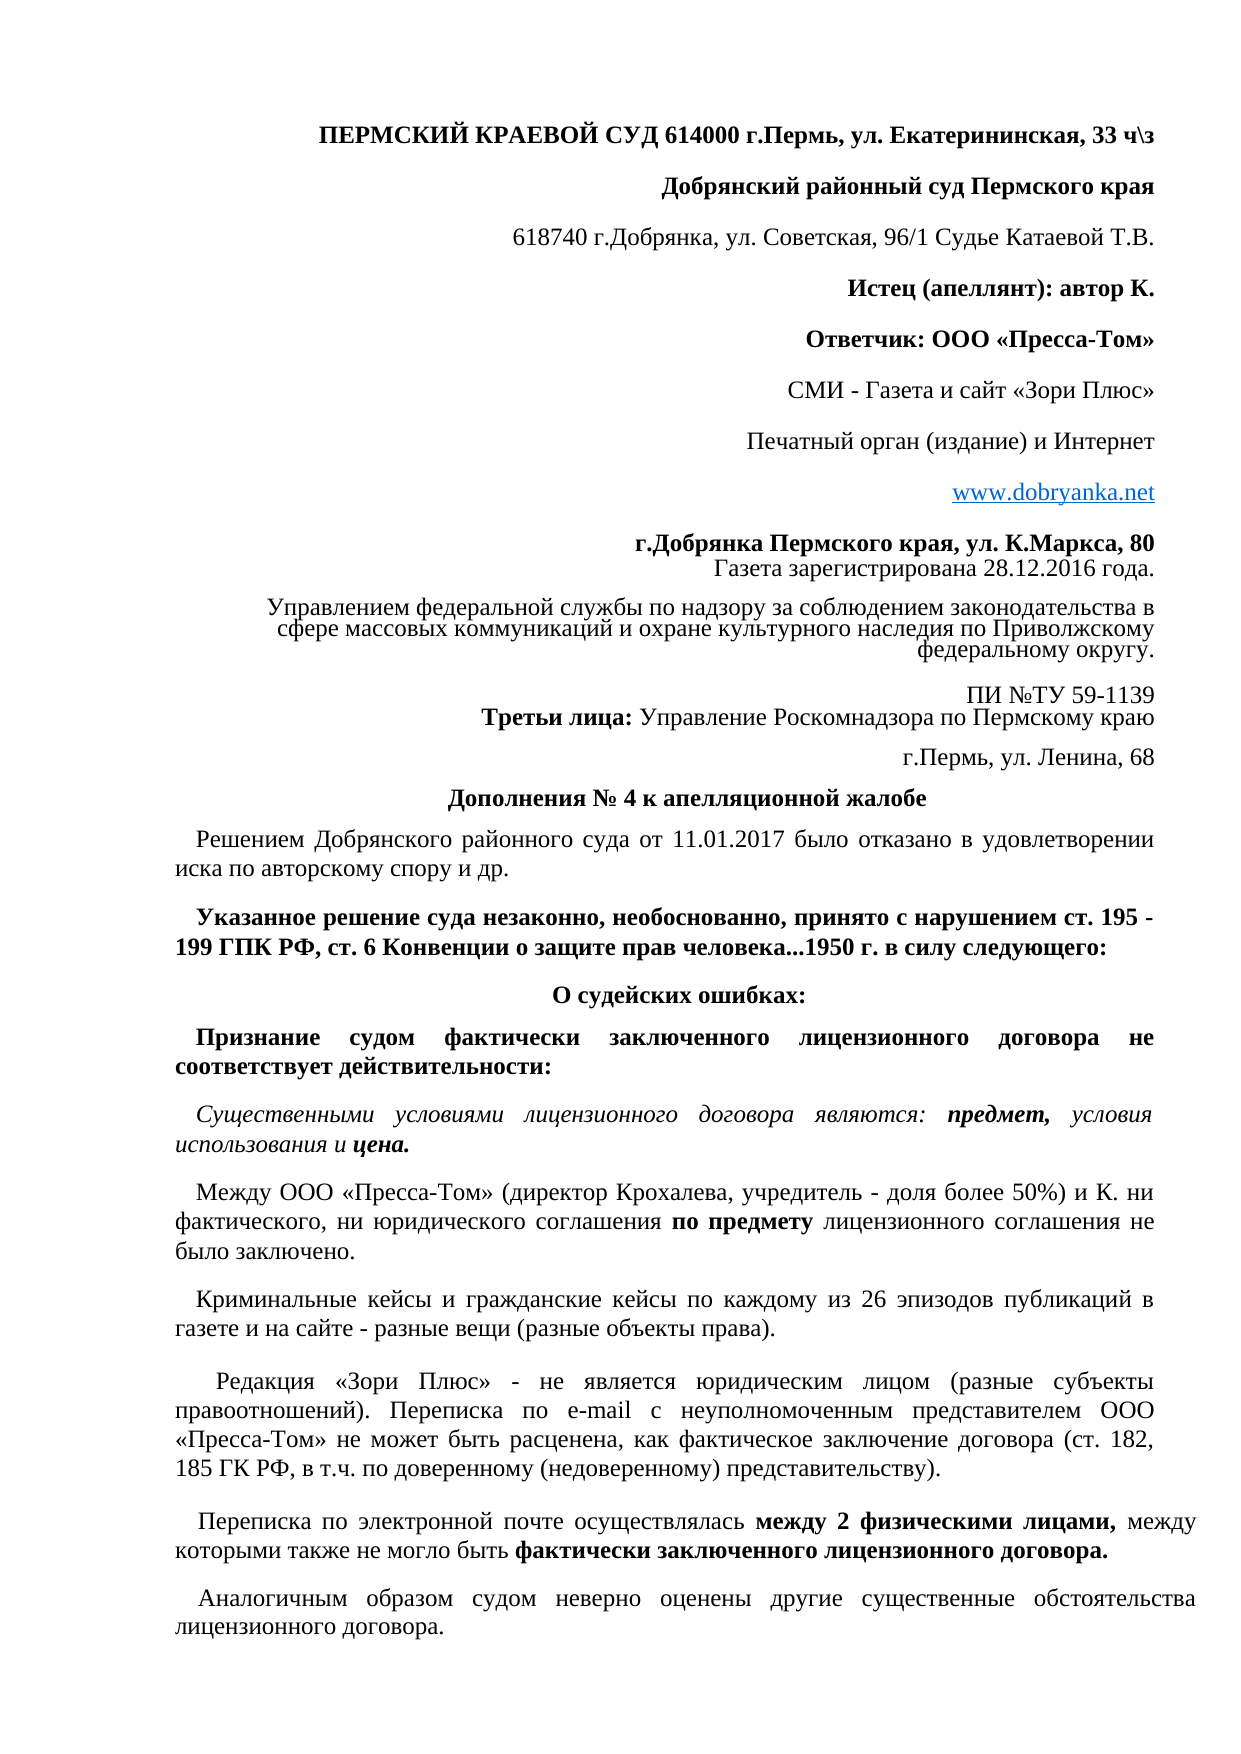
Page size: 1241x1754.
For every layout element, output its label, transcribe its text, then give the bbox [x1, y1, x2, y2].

text СМИ - Газета и сайт «Зори Плюс» [175, 357, 1155, 408]
text Ответчик: ООО «Пресса-Том» [175, 306, 1155, 357]
text Печатный орган (издание) и Интернет [175, 408, 1155, 459]
text Криминальные кейсы и гражданские кейсы по каждому из 26 эпизодов публикаций в газете и на сайте - разные вещи (разные объекты права). [175, 1284, 1155, 1341]
text Указанное решение суда незаконно, необоснованно, принято с нарушением ст. 195 - 199 ГПК РФ, ст. 6 Конвенции о защите прав человека...1950 г. в силу следующего: [175, 901, 1155, 961]
text Между ООО «Пресса-Том» (директор Крохалева, учредитель - доля более 50%) и К. ни фактического, ни юридического соглашения по предмету лицензионного соглашения не было заключено. [175, 1177, 1155, 1265]
text 618740 г.Добрянка, ул. Советская, 96/1 Судье Катаевой Т.В. [256, 204, 1155, 255]
text Редакция «Зори Плюс» - не является юридическим лицом (разные субъекты правоотношений). Переписка по e-mail с неуполномоченным представителем ООО «Пресса-Том» не может быть расценена, как фактическое заключение договора (ст. 182, 185 ГК РФ, в т.ч. по доверенному (недоверенному) представительству). [175, 1366, 1155, 1481]
text Третьи лица: Управление Роскомнадзора по Пермскому краю [175, 707, 1155, 730]
text Решением Добрянского районного суда от 11.01.2017 было отказано в удовлетворении иска по авторскому спору и др. [175, 824, 1155, 883]
text О судейских ошибках: [552, 986, 1196, 1008]
text www.dobryanka.net [175, 459, 1155, 511]
text г.Добрянка Пермского края, ул. К.Маркса, 80 [175, 511, 1155, 562]
text Переписка по электронной почте осуществлялась между 2 физическими лицами, между которыми также не могло быть фактически заключенного лицензионного договора. [175, 1506, 1196, 1564]
text Газета зарегистрирована 28.12.2016 года. [175, 562, 1155, 580]
text г.Пермь, ул. Ленина, 68 [175, 747, 1155, 770]
text Управлением федеральной службы по надзору за соблюдением законодательства в сфере массовых коммуникаций и охране культурного наследия по Приволжскому федеральному округу. [256, 598, 1155, 661]
text Признание судом фактически заключенного лицензионного договора не соответствует действительности: [175, 1021, 1155, 1080]
text Истец (апеллянт): автор К. [175, 255, 1155, 306]
text ПЕРМСКИЙ КРАЕВОЙ СУД 614000 г.Пермь, ул. Екатерининская, 33 ч\з Добрянский районный суд Пермского края [256, 102, 1155, 204]
text Аналогичным образом судом неверно оценены другие существенные обстоятельства лицензионного договора. [175, 1583, 1196, 1640]
text Существенными условиями лицензионного договора являются: предмет, условия использования и цена. [175, 1099, 1155, 1158]
text Дополнения № 4 к апелляционной жалобе [448, 788, 1196, 811]
text ПИ №ТУ 59-1139 [175, 688, 1155, 707]
